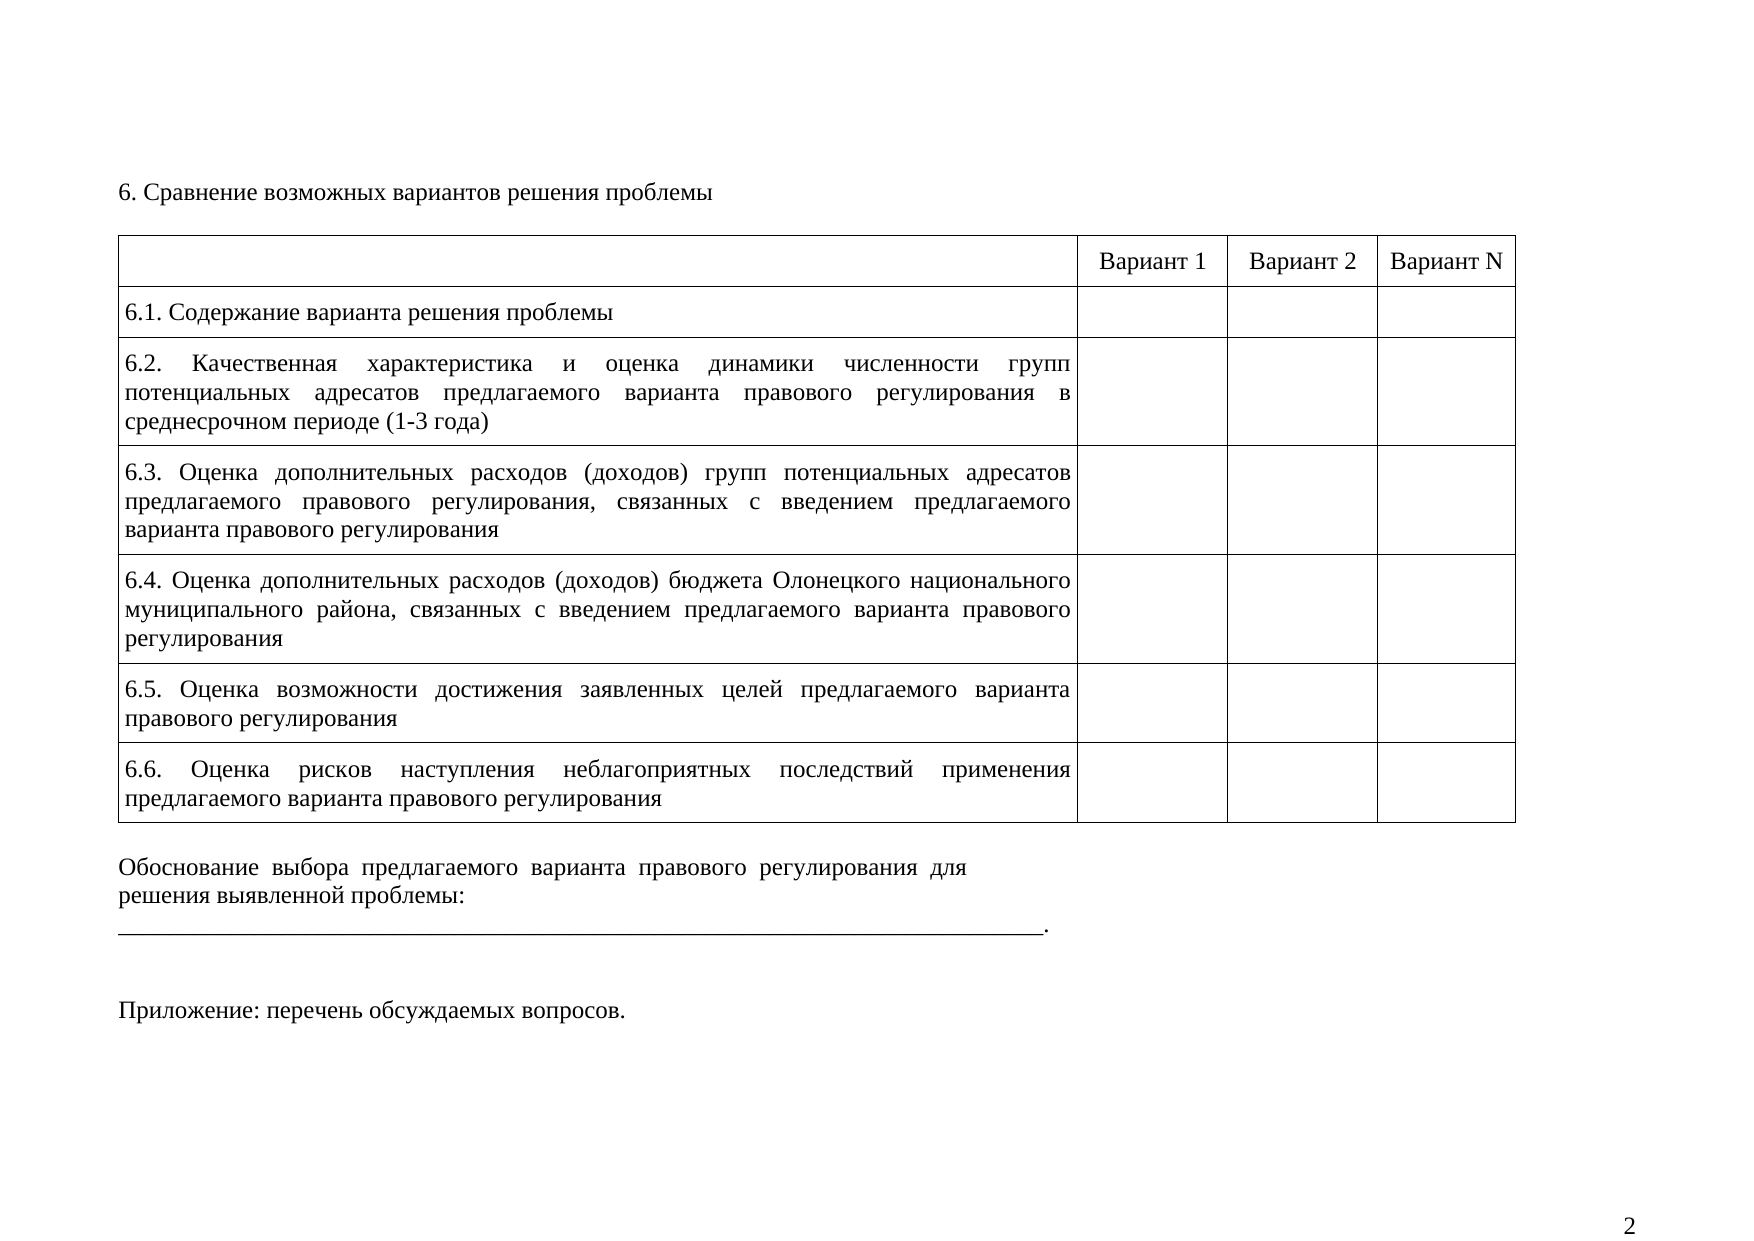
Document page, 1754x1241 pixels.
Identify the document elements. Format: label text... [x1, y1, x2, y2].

text Приложение: перечень обсуждаемых вопросов. [118, 996, 1636, 1024]
table_cell [1228, 338, 1377, 445]
text решения выявленной проблемы: [118, 881, 1636, 909]
table_cell [1228, 555, 1377, 662]
text Обоснование выбора предлагаемого варианта правового регулирования для [118, 852, 1636, 881]
table_cell [1228, 664, 1377, 742]
table_cell [1378, 743, 1515, 822]
table_cell 6.1. Содержание варианта решения проблемы [119, 287, 1077, 337]
table_cell [1078, 446, 1227, 554]
table_cell [1078, 338, 1227, 445]
table_cell 6.3. Оценка дополнительных расходов (доходов) групп потенциальных адресатов предлагаемого правового регулирования, связанных с введением предлагаемого варианта правового регулирования [119, 446, 1077, 554]
table_cell [1378, 664, 1515, 742]
text 6. Сравнение возможных вариантов решения проблемы [118, 177, 1636, 206]
table_cell [1378, 446, 1515, 554]
table_header Вариант 2 [1228, 236, 1377, 286]
table_cell 6.5. Оценка возможности достижения заявленных целей предлагаемого варианта правового регулирования [119, 664, 1077, 742]
table_header Вариант N [1378, 236, 1515, 286]
table_cell [1078, 664, 1227, 742]
table_cell [1078, 287, 1227, 337]
text __________________________________________________________________________. [118, 909, 1636, 938]
table_cell [1228, 446, 1377, 554]
table_header [119, 236, 1077, 286]
table_cell [1228, 743, 1377, 822]
table_cell 6.6. Оценка рисков наступления неблагоприятных последствий применения предлагаемого варианта правового регулирования [119, 743, 1077, 822]
table_cell [1378, 287, 1515, 337]
table_cell [1378, 338, 1515, 445]
table_cell [1378, 555, 1515, 662]
table_cell [1078, 555, 1227, 662]
table_cell 6.2. Качественная характеристика и оценка динамики численности групп потенциальных адресатов предлагаемого варианта правового регулирования в среднесрочном периоде (1-3 года) [119, 338, 1077, 445]
table_header Вариант 1 [1078, 236, 1227, 286]
table_cell [1078, 743, 1227, 822]
table_cell 6.4. Оценка дополнительных расходов (доходов) бюджета Олонецкого национального муниципального района, связанных с введением предлагаемого варианта правового регулирования [119, 555, 1077, 662]
table_cell [1228, 287, 1377, 337]
